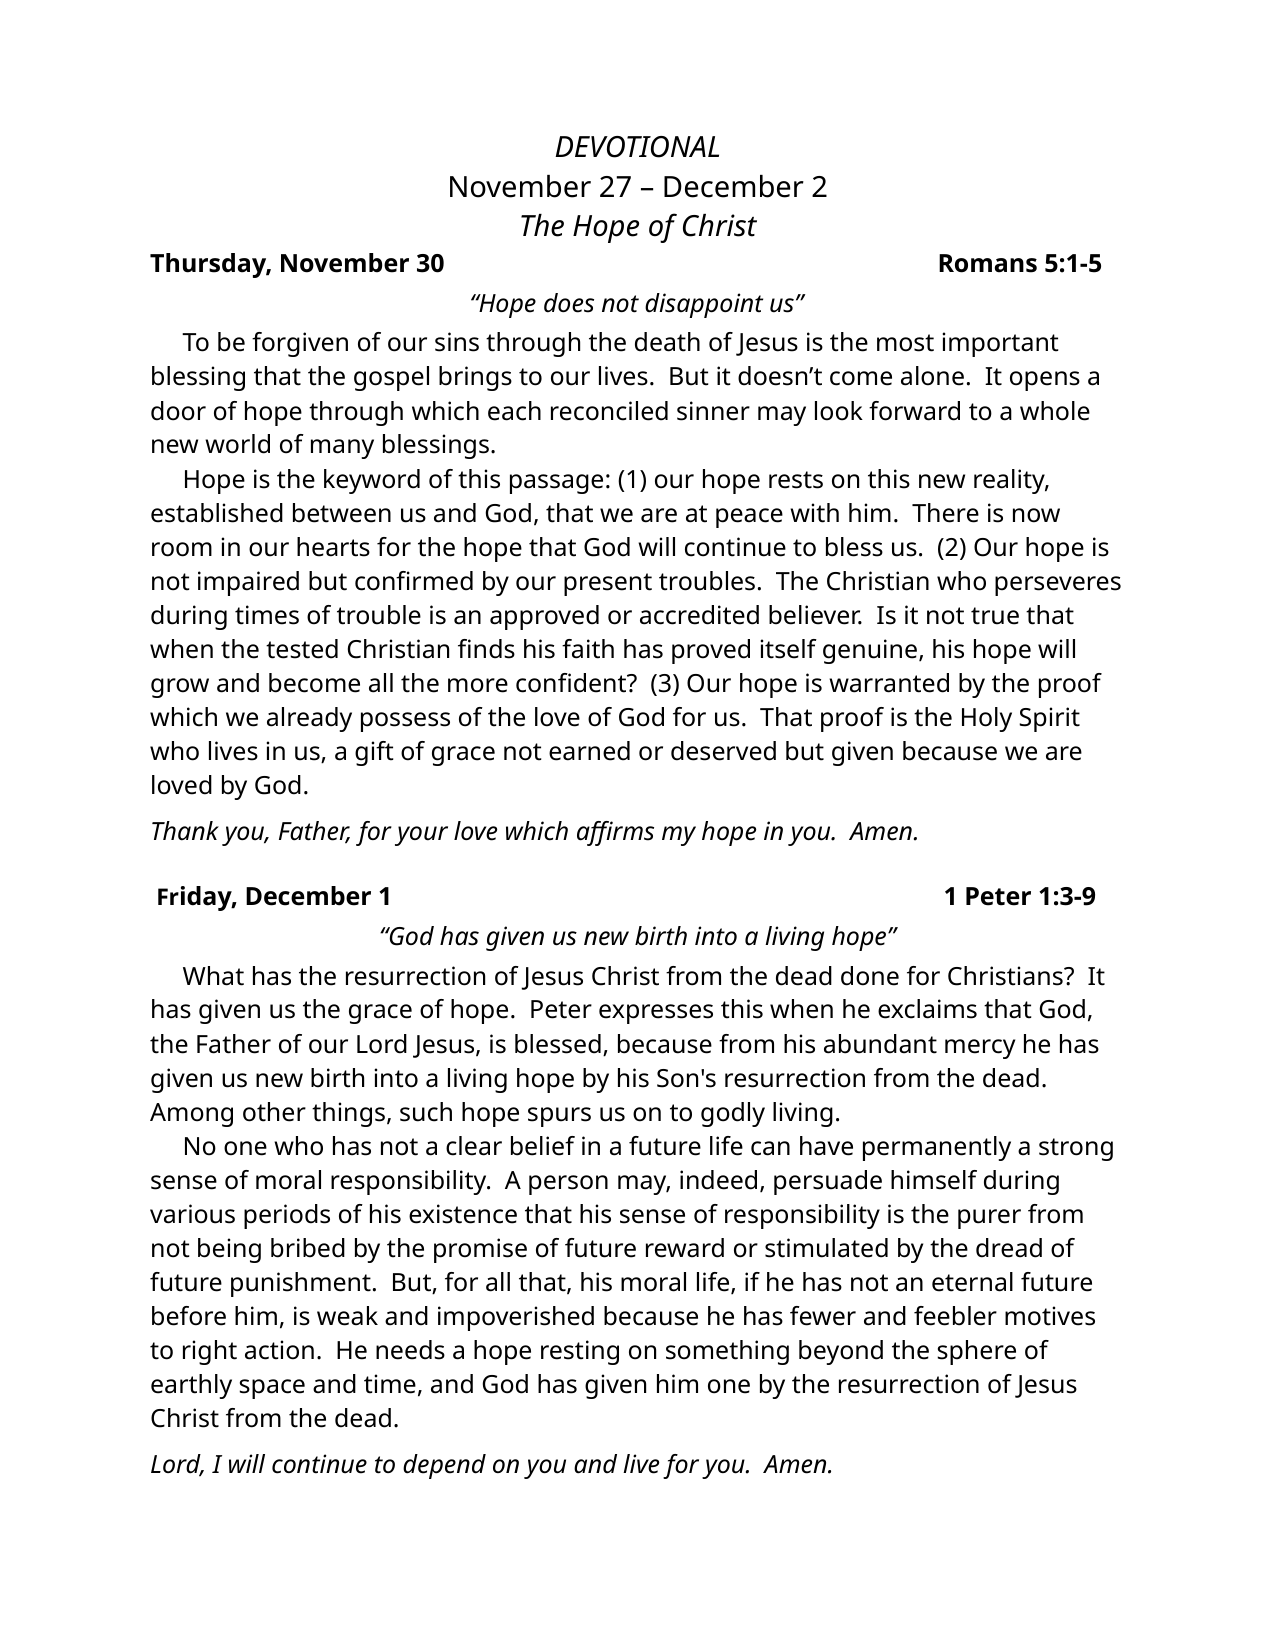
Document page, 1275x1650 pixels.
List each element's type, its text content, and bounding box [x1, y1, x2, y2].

text Friday, December 1 1 Peter 1:3-9 [150, 878, 1125, 913]
text To be forgiven of our sins through the death of Jesus is the most important blessing that the gospel brings to our lives. But it doesn’t come alone. It opens a door of hope through which each reconciled sinner may look forward to a whole new world of many blessings. [150, 325, 1125, 461]
text Lord, I will continue to depend on you and live for you. Amen. [150, 1446, 1125, 1480]
text No one who has not a clear belief in a future life can have permanently a strong sense of moral responsibility. A person may, indeed, persuade himself during various periods of his existence that his sense of responsibility is the purer from not being bribed by the promise of future reward or stimulated by the dread of future punishment. But, for all that, his moral life, if he has not an eternal future before him, is weak and impoverished because he has fewer and feebler motives to right action. He needs a hope resting on something beyond the sphere of earthly space and time, and God has given him one by the resurrection of Jesus Christ from the dead. [150, 1128, 1125, 1435]
text Thank you, Father, for your love which affirms my hope in you. Amen. [150, 813, 1125, 847]
text November 27 – December 2 [150, 166, 1125, 206]
text What has the resurrection of Jesus Christ from the dead done for Christians? It has given us the grace of hope. Peter expresses this when he exclaims that God, the Father of our Lord Jesus, is blessed, because from his abundant mercy he has given us new birth into a living hope by his Son's resurrection from the dead. Among other things, such hope spurs us on to godly living. [150, 958, 1125, 1128]
text “God has given us new birth into a living hope” [150, 918, 1125, 952]
text “Hope does not disappoint us” [150, 285, 1125, 319]
text The Hope of Christ [150, 206, 1125, 245]
text DEVOTIONAL [150, 126, 1125, 166]
text Thursday, November 30 Romans 5:1-5 [150, 245, 1125, 279]
text Hope is the keyword of this passage: (1) our hope rests on this new reality, established between us and God, that we are at peace with him. There is now room in our hearts for the hope that God will continue to bless us. (2) Our hope is not impaired but confirmed by our present troubles. The Christian who perseveres during times of trouble is an approved or accredited believer. Is it not true that when the tested Christian finds his faith has proved itself genuine, his hope will grow and become all the more confident? (3) Our hope is warranted by the proof which we already possess of the love of God for us. That proof is the Holy Spirit who lives in us, a gift of grace not earned or deserved but given because we are loved by God. [150, 461, 1125, 802]
